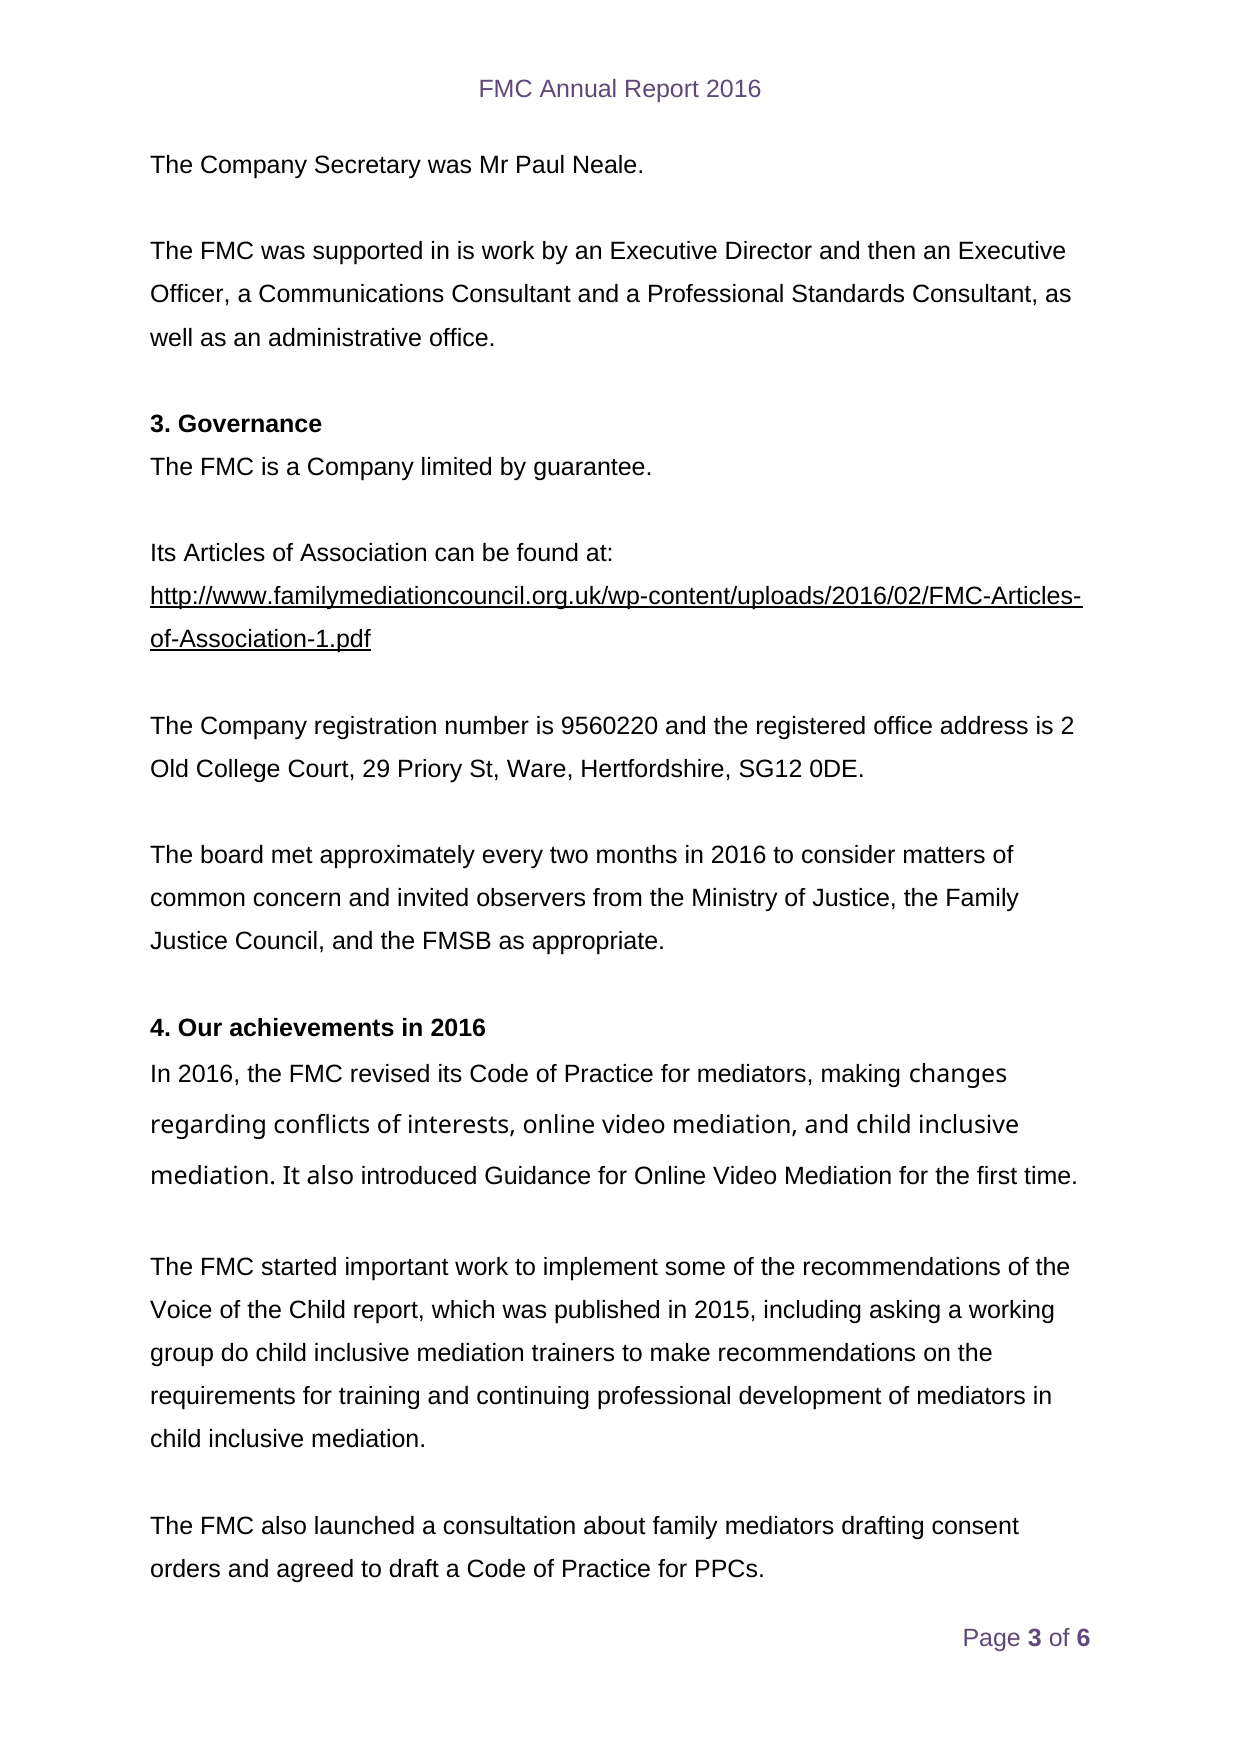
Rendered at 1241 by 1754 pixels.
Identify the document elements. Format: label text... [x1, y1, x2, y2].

text The board met approximately every two months in 2016 to consider matters of common concern and invited observers from the Ministry of Justice, the Family Justice Council, and the FMSB as appropriate. [150, 840, 1090, 955]
text In 2016, the FMC revised its Code of Practice for mediators, making changes regarding conflicts of interests, online video mediation, and child inclusive mediation. It also introduced Guidance for Online Video Mediation for the first time. [150, 1056, 1090, 1192]
text The FMC is a Company limited by guarantee. [150, 452, 1090, 481]
text 4. Our achievements in 2016 [150, 1012, 1090, 1041]
text The FMC was supported in is work by an Executive Director and then an Executive Officer, a Communications Consultant and a Professional Standards Consultant, as well as an administrative office. [150, 236, 1090, 351]
text The Company Secretary was Mr Paul Neale. [150, 150, 1090, 179]
text 3. Governance [150, 409, 1090, 437]
text The FMC also launched a consultation about family mediators drafting consent orders and agreed to draft a Code of Practice for PPCs. [150, 1511, 1090, 1582]
text Its Articles of Association can be found at: http://www.familymediationcouncil.org.uk/wp-content/uploads/2016/02/FMC-Articles-of-Association-1.pdf [150, 538, 1090, 653]
text The Company registration number is 9560220 and the registered office address is 2 Old College Court, 29 Priory St, Ware, Hertfordshire, SG12 0DE. [150, 711, 1090, 782]
text The FMC started important work to implement some of the recommendations of the Voice of the Child report, which was published in 2015, including asking a working group do child inclusive mediation trainers to make recommendations on the requirements for training and continuing professional development of mediators in child inclusive mediation. [150, 1252, 1090, 1453]
